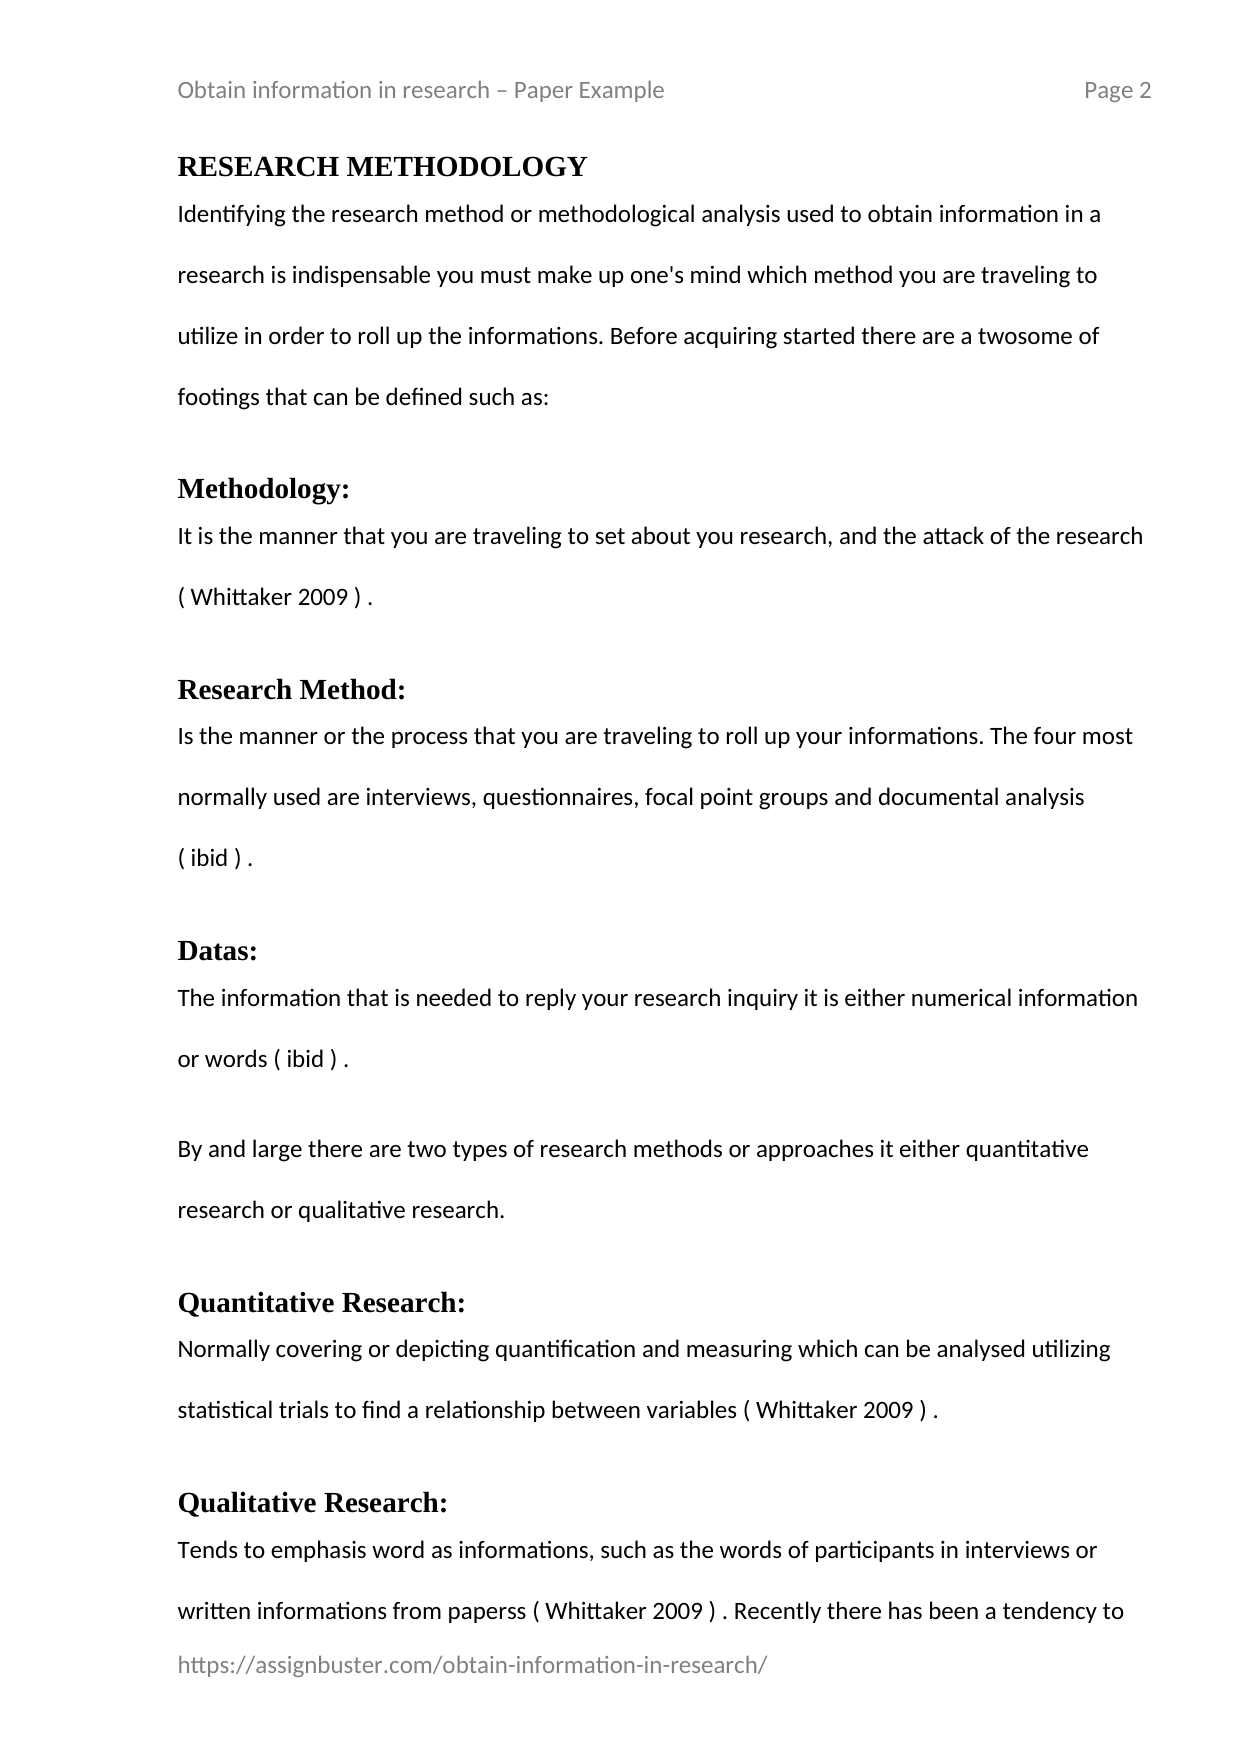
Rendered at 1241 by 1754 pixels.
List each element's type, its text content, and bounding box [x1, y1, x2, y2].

subtitle Qualitative Research: [177, 1485, 1152, 1519]
subtitle RESEARCH METHODOLOGY [177, 149, 1152, 183]
subtitle Quantitative Research: [177, 1285, 1152, 1318]
text By and large there are two types of research methods or approaches it either quantitative research or qualitative research. [177, 1133, 1152, 1225]
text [177, 1534, 1152, 1625]
subtitle Research Method: [177, 672, 1152, 705]
text It is the manner that you are traveling to set about you research, and the attack of the research ( Whittaker 2009 ) . [177, 520, 1152, 612]
subtitle Datas: [177, 933, 1152, 967]
text Is the manner or the process that you are traveling to roll up your informations. The four most normally used are interviews, questionnaires, focal point groups and documental analysis ( ibid ) . [177, 721, 1152, 873]
subtitle Methodology: [177, 472, 1152, 505]
text Normally covering or depicting quantification and measuring which can be analysed utilizing statistical trials to find a relationship between variables ( Whittaker 2009 ) . [177, 1333, 1152, 1425]
text The information that is needed to reply your research inquiry it is either numerical information or words ( ibid ) . [177, 982, 1152, 1073]
text Identifying the research method or methodological analysis used to obtain information in a research is indispensable you must make up one's mind which method you are traveling to utilize in order to roll up the informations. Before acquiring started there are a twosome of footings that can be defined such as: [177, 198, 1152, 412]
